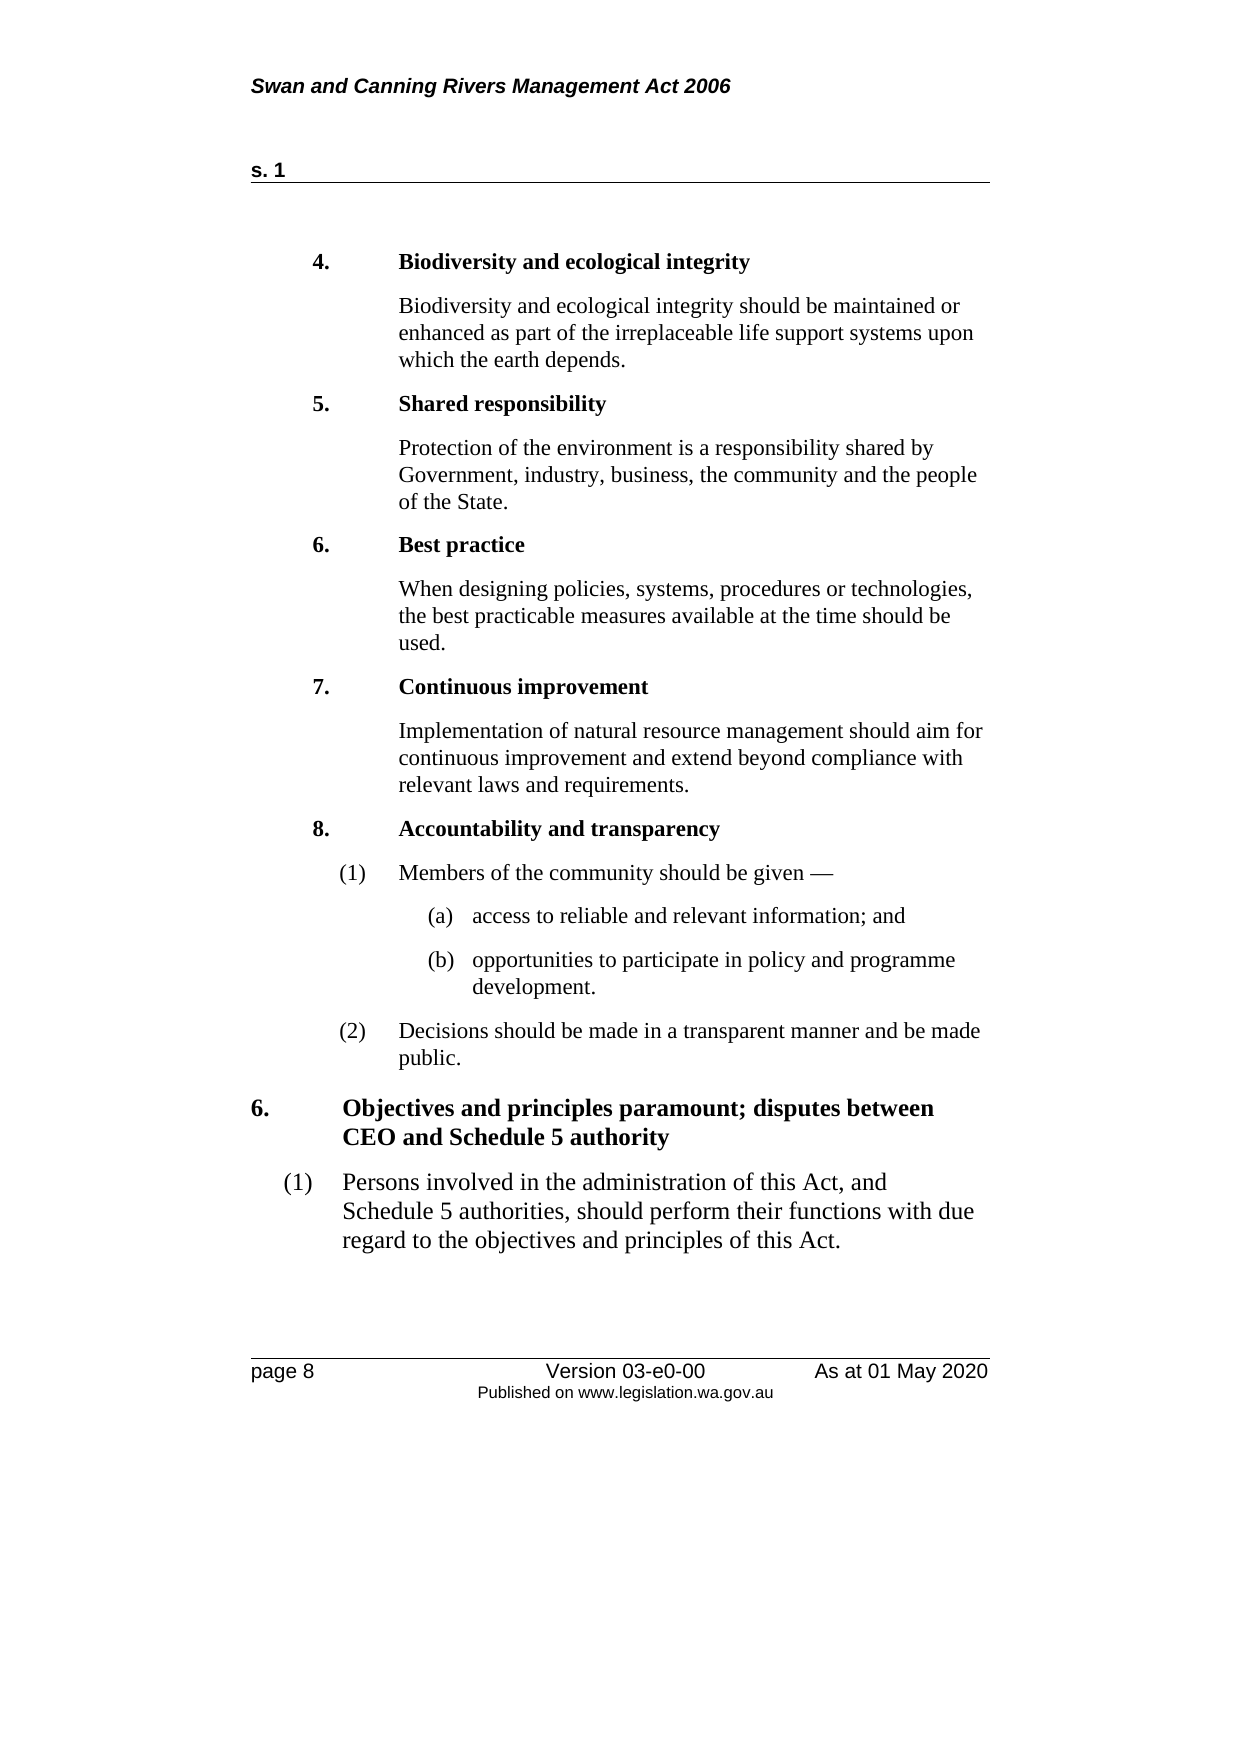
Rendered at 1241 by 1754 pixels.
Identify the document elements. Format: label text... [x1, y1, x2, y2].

text When designing policies, systems, procedures or technologies, the best practicable measures available at the time should be used. [251, 574, 990, 656]
text Implementation of natural resource management should aim for continuous improvement and extend beyond compliance with relevant laws and requirements. [251, 716, 990, 797]
text Biodiversity and ecological integrity should be maintained or enhanced as part of the irreplaceable life support systems upon which the earth depends. [251, 291, 990, 372]
subtitle 6. Objectives and principles paramount; disputes between CEO and Schedule 5 authority [251, 1093, 990, 1151]
text (b) opportunities to participate in policy and programme development. [369, 945, 990, 999]
text (1) Members of the community should be given — [251, 858, 990, 885]
subtitle 5. Shared responsibility [251, 389, 990, 416]
text (1) Persons involved in the administration of this Act, and Schedule 5 authorities, should perform their functions with due regard to the objectives and principles of this Act. [251, 1167, 990, 1254]
subtitle 7. Continuous improvement [251, 672, 990, 699]
text Protection of the environment is a responsibility shared by Government, industry, business, the community and the people of the State. [251, 433, 990, 514]
subtitle 8. Accountability and transparency [251, 814, 990, 841]
text (a) access to reliable and relevant information; and [369, 902, 990, 929]
subtitle 6. Best practice [251, 531, 990, 558]
text (2) Decisions should be made in a transparent manner and be made public. [251, 1016, 990, 1070]
subtitle 4. Biodiversity and ecological integrity [251, 247, 990, 274]
